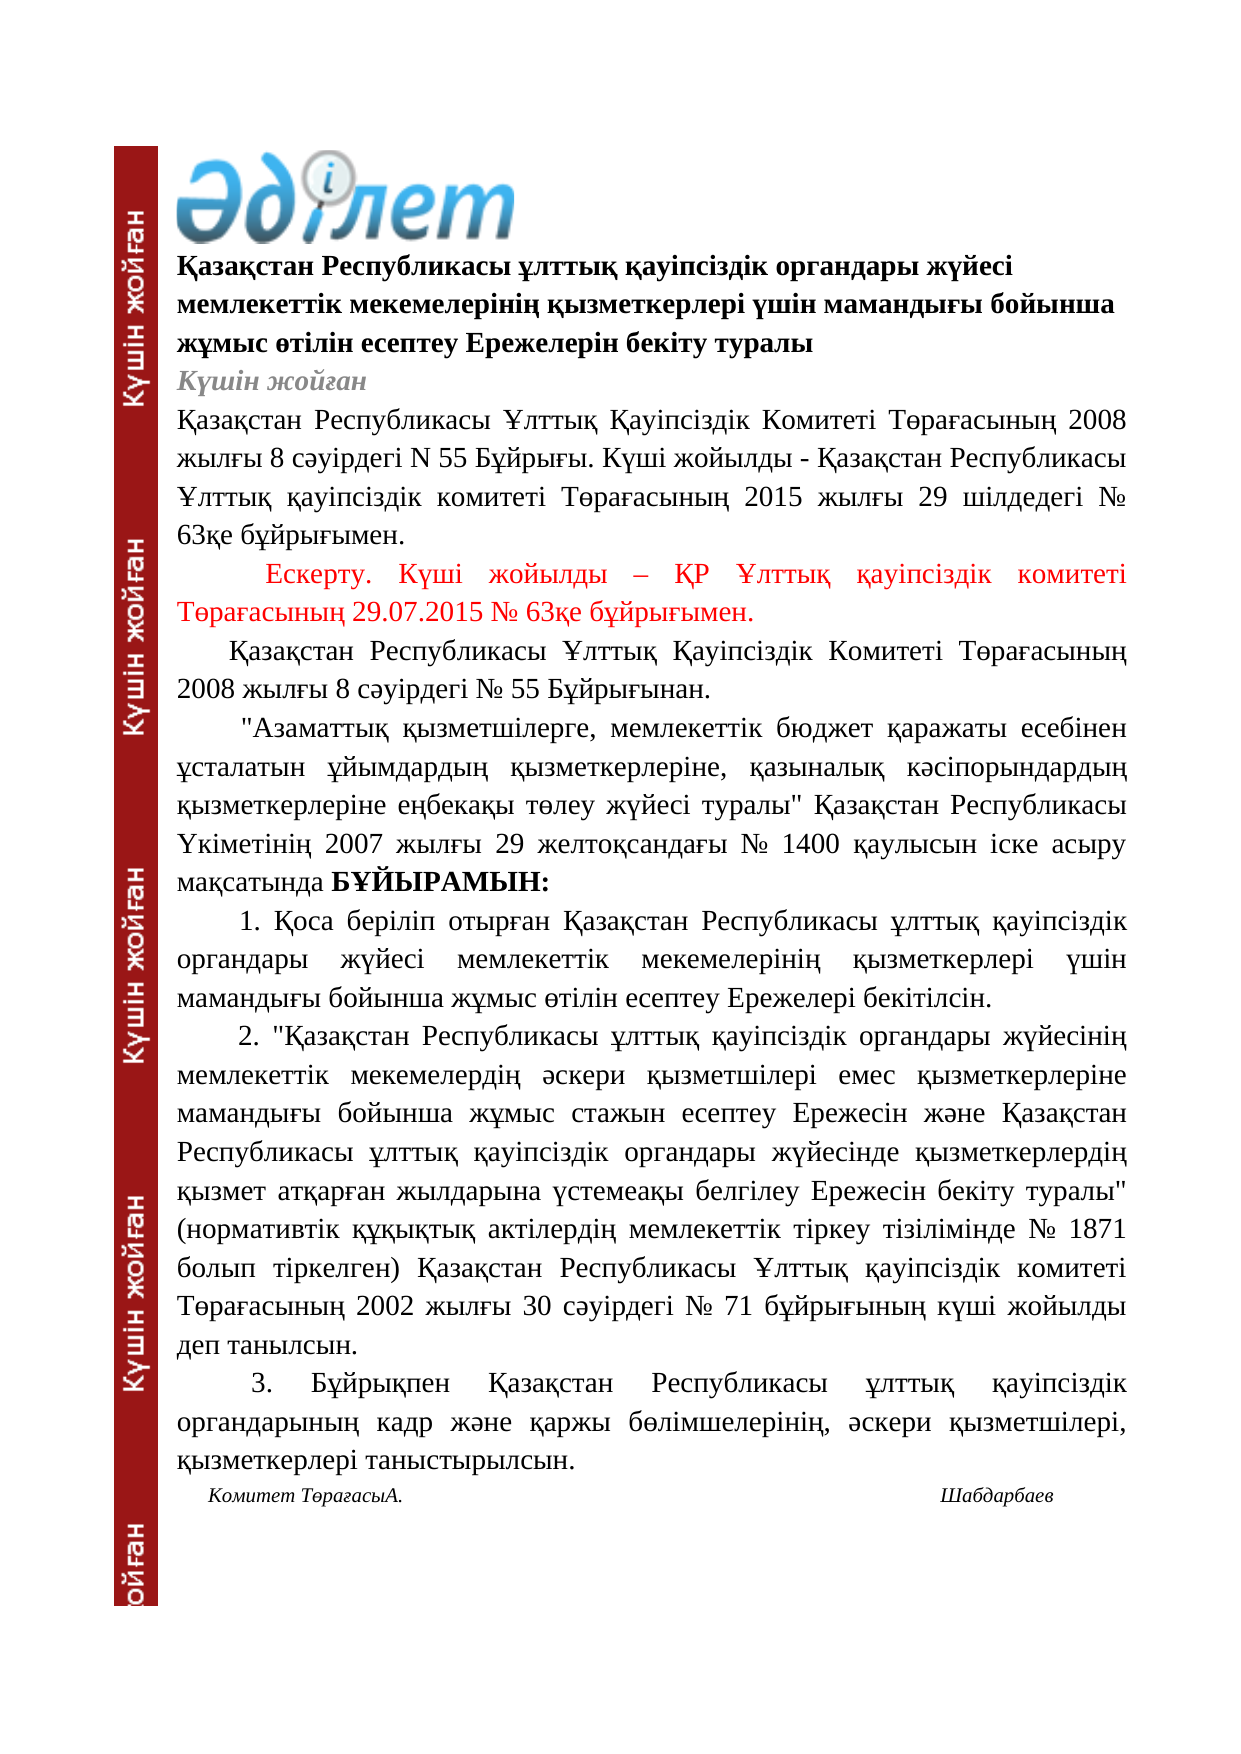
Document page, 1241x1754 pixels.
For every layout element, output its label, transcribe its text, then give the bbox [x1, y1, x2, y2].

picture [114, 1013, 158, 1018]
table_cell [101, 1512, 1240, 1543]
table_header Комитет ТөрағасыА. [101, 1481, 939, 1512]
picture [114, 898, 158, 903]
picture [114, 628, 158, 633]
picture [114, 1476, 158, 1481]
text Ескерту. Күші жойылды – ҚР Ұлттық қауіпсіздік комитеті Төрағасының 29.07.2015 № 63қе бұйрығымен. [112, 556, 1128, 628]
picture [114, 397, 158, 402]
picture [114, 551, 158, 556]
text Қазақстан Республикасы Ұлттық Қауіпсіздік Комитеті Төрағасының 2008 жылғы 8 сәуірдегі N 55 Бұйрығы. Күші жойылды - Қазақстан Республикасы Ұлттық қауіпсіздік комитеті Төрағасының 2015 жылғы 29 шiлдедегi № 63қе бұйрығымен. [112, 402, 1128, 551]
text 1. Қоса беріліп отырған Қазақстан Республикасы ұлттық қауіпсіздік органдары жүйесі мемлекеттік мекемелерінің қызметкерлері үшін мамандығы бойынша жұмыс өтілін есептеу Ережелері бекітілсін. [112, 903, 1128, 1013]
picture [114, 146, 158, 248]
picture [114, 358, 158, 363]
text 2. "Қазақстан Республикасы ұлттық қауіпсіздік органдары жүйесінің мемлекеттік мекемелердің әскери қызметшілері емес қызметкерлеріне мамандығы бойынша жұмыс стажын есептеу Ережесін және Қазақстан Республикасы ұлттық қауіпсіздік органдары жүйесінде қызметкерлердің қызмет атқарған жылдарына үстемеақы белгілеу Ережесін бекіту туралы" (нормативтік құқықтық актілердің мемлекеттік тіркеу тізілімінде № 1871 болып тіркелген) Қазақстан Республикасы Ұлттық қауіпсіздік комитеті Төрағасының 2002 жылғы 30 сәуірдегі № 71 бұйрығының күші жойылды деп танылсын. [112, 1018, 1128, 1360]
picture [114, 1360, 158, 1365]
text Қазақстан Республикасы Ұлттық Қауіпсіздік Комитеті Төрағасының 2008 жылғы 8 сәуірдегі № 55 Бұйрығынан. [112, 633, 1128, 705]
picture [114, 1543, 158, 1606]
picture [176, 150, 515, 244]
text "Азаматтық қызметшілерге, мемлекеттік бюджет қаражаты есебінен ұсталатын ұйымдардың қызметкерлеріне, қазыналық кәсіпорындардың қызметкерлеріне еңбекақы төлеу жүйесі туралы" Қазақстан Республикасы Үкіметінің 2007 жылғы 29 желтоқсандағы № 1400 қаулысын іске асыру мақсатында БҰЙЫРАМЫН: [112, 710, 1128, 898]
picture [114, 705, 158, 710]
text Күшін жойған [112, 363, 1128, 397]
text Қазақстан Республикасы ұлттық қауіпсіздік органдары жүйесі мемлекеттік мекемелерінің қызметкерлері үшін мамандығы бойынша жұмыс өтілін есептеу Ережелерін бекіту туралы [112, 248, 1128, 358]
table_header Шабдарбаев [939, 1481, 1240, 1512]
text 3. Бұйрықпен Қазақстан Республикасы ұлттық қауіпсіздік органдарының кадр және қаржы бөлімшелерінің, әскери қызметшілері, қызметкерлері таныстырылсын. [112, 1365, 1128, 1476]
